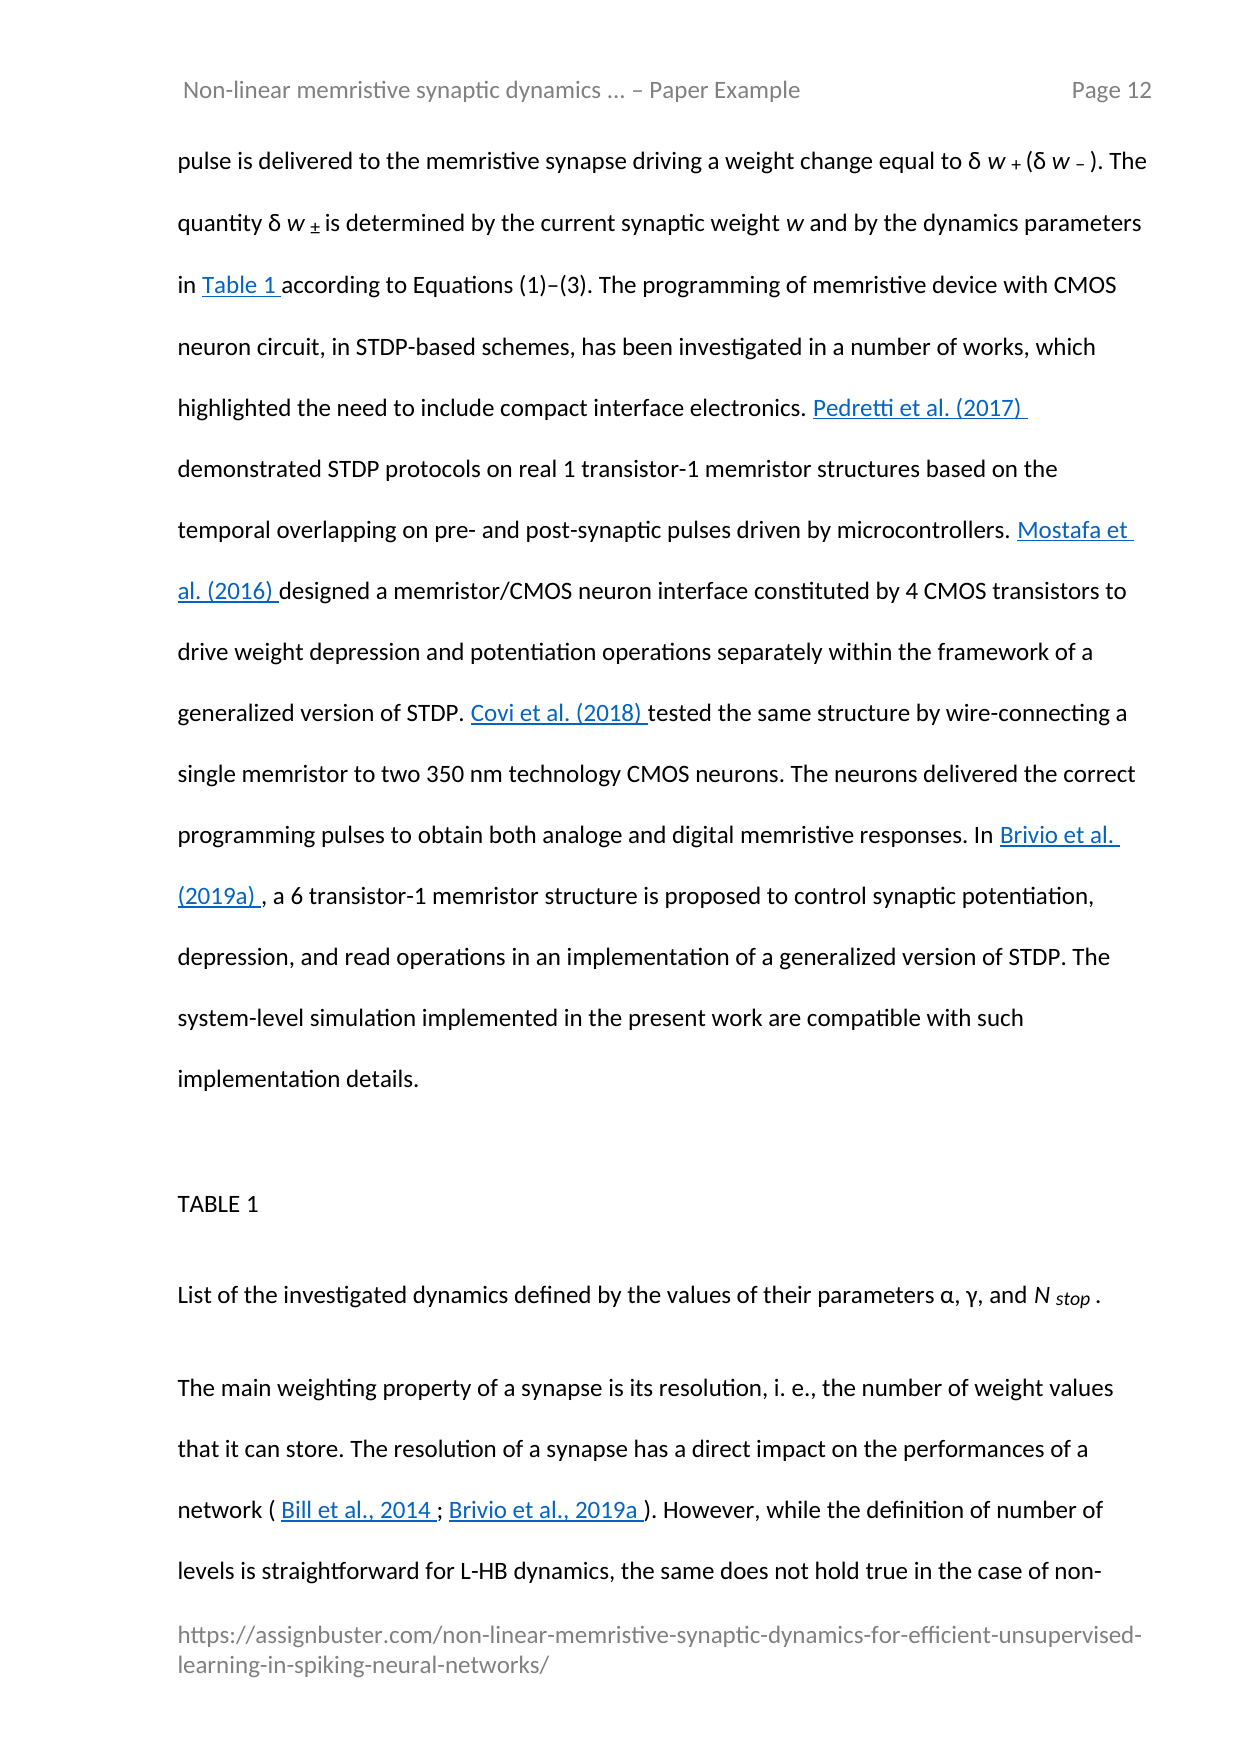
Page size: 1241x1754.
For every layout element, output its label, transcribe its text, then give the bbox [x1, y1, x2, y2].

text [177, 145, 1152, 1094]
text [177, 1372, 1152, 1586]
text List of the investigated dynamics defined by the values of their parameters α, γ, and N stop . [177, 1279, 1152, 1311]
text TABLE 1 [177, 1154, 1152, 1219]
